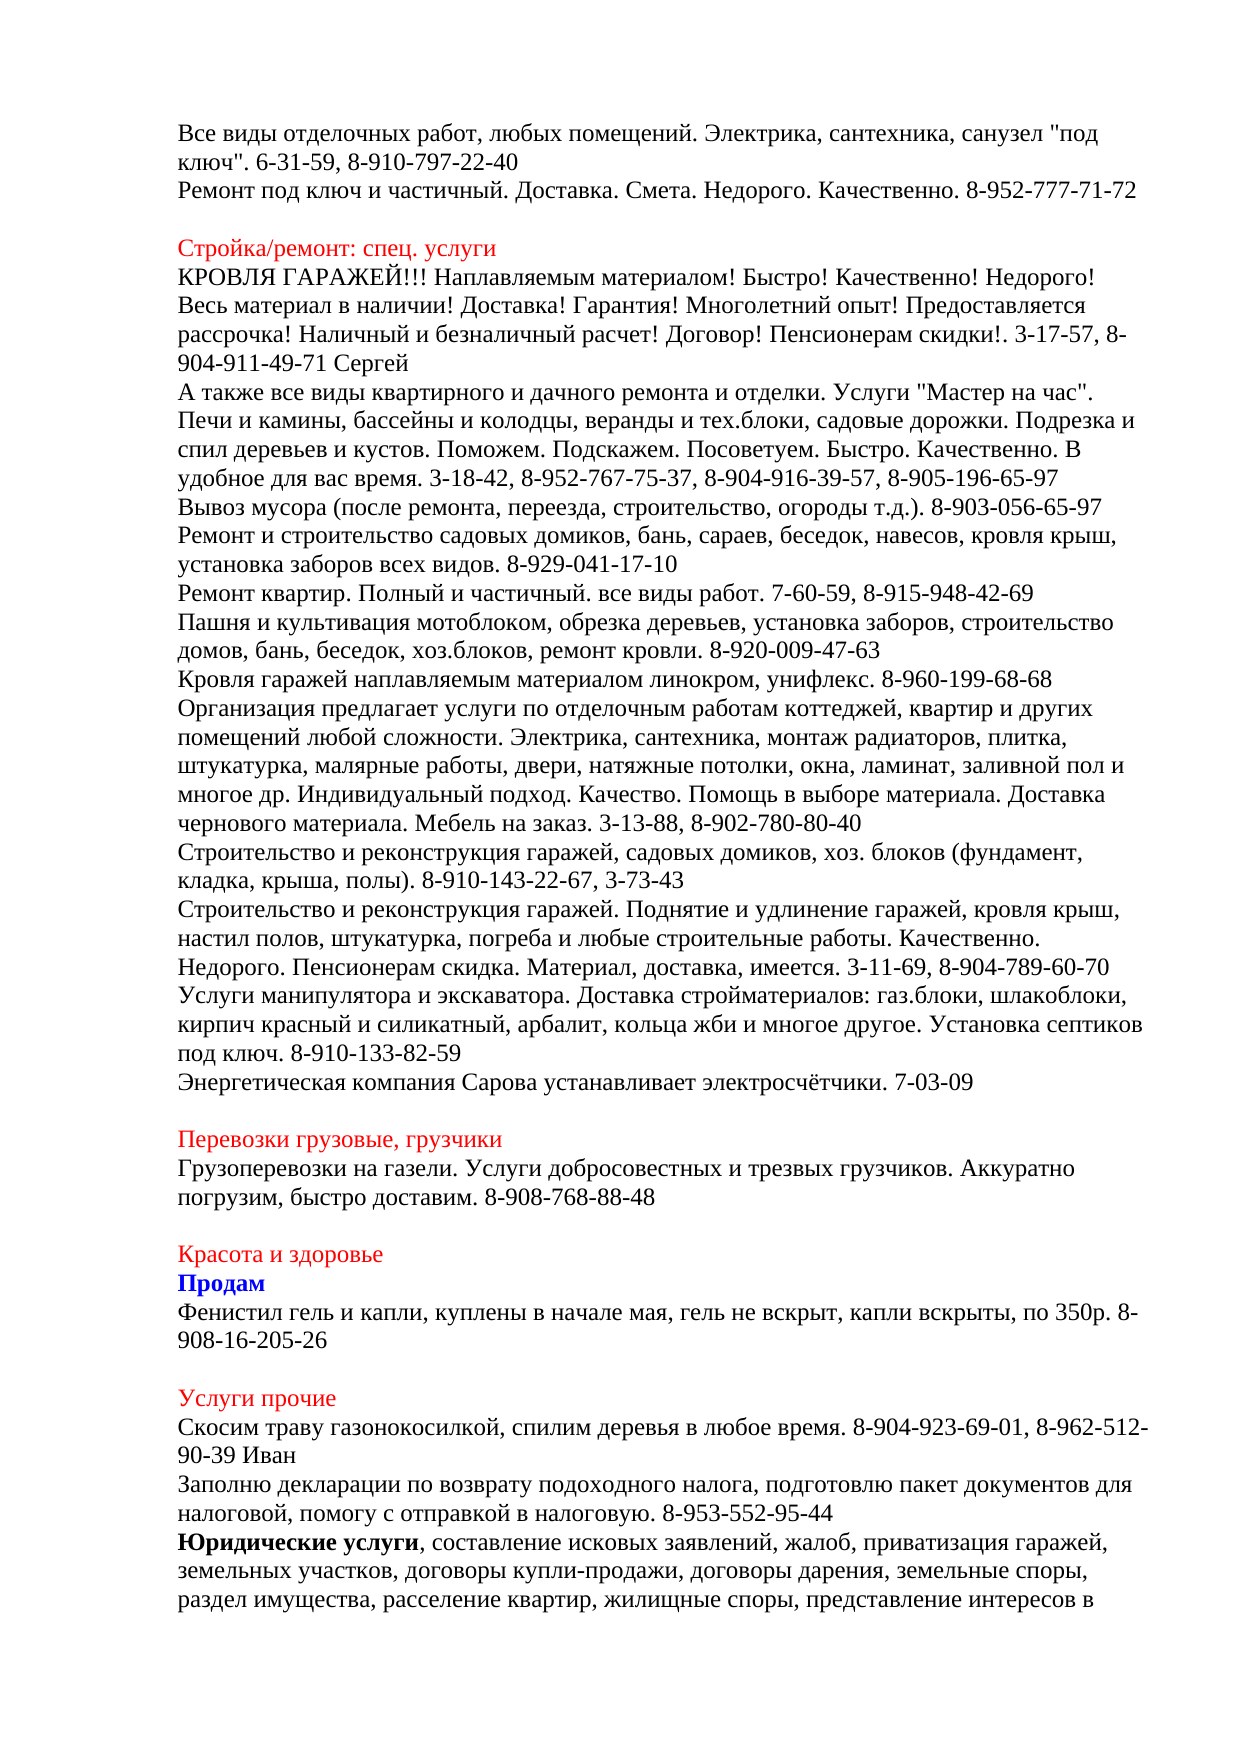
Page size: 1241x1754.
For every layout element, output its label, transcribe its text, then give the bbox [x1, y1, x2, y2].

text Ремонт и строительство садовых домиков, бань, сараев, беседок, навесов, кровля крыш, установка заборов всех видов. 8-929-041-17-10 [177, 521, 1152, 578]
text Заполню декларации по возврату подоходного налога, подготовлю пакет документов для налоговой, помогу с отправкой в налоговую. 8-953-552-95-44 [177, 1469, 1152, 1527]
text Продам [177, 1268, 1152, 1297]
subtitle Услуги прочие [177, 1383, 1152, 1412]
text Все виды отделочных работ, любых помещений. Электрика, сантехника, санузел "под ключ". 6-31-59, 8-910-797-22-40 [177, 118, 1152, 176]
text КРОВЛЯ ГАРАЖЕЙ!!! Наплавляемым материалом! Быстро! Качественно! Недорого! Весь материал в наличии! Доставка! Гарантия! Многолетний опыт! Предоставляется рассрочка! Наличный и безналичный расчет! Договор! Пенсионерам скидки!. 3-17-57, 8-904-911-49-71 Сергей [177, 262, 1152, 377]
text Грузоперевозки на газели. Услуги добросовестных и трезвых грузчиков. Аккуратно погрузим, быстро доставим. 8-908-768-88-48 [177, 1153, 1152, 1211]
text Энергетическая компания Сарова устанавливает электросчётчики. 7-03-09 [177, 1067, 1152, 1096]
text Услуги манипулятора и экскаватора. Доставка стройматериалов: газ.блоки, шлакоблоки, кирпич красный и силикатный, арбалит, кольца жби и многое другое. Установка септиков под ключ. 8-910-133-82-59 [177, 981, 1152, 1067]
text Фенистил гель и капли, куплены в начале мая, гель не вскрыт, капли вскрыты, по 350р. 8-908-16-205-26 [177, 1297, 1152, 1354]
text Строительство и реконструкция гаражей, садовых домиков, хоз. блоков (фундамент, кладка, крыша, полы). 8-910-143-22-67, 3-73-43 [177, 837, 1152, 894]
text Ремонт квартир. Полный и частичный. все виды работ. 7-60-59, 8-915-948-42-69 [177, 578, 1152, 607]
subtitle Красота и здоровье [177, 1239, 1152, 1268]
text Скосим траву газонокосилкой, спилим деревья в любое время. 8-904-923-69-01, 8-962-512-90-39 Иван [177, 1412, 1152, 1469]
text Строительство и реконструкция гаражей. Поднятие и удлинение гаражей, кровля крыш, настил полов, штукатурка, погреба и любые строительные работы. Качественно. Недорого. Пенсионерам скидка. Материал, доставка, имеется. 3-11-69, 8-904-789-60-70 [177, 894, 1152, 981]
text Ремонт под ключ и частичный. Доставка. Смета. Недорого. Качественно. 8-952-777-71-72 [177, 176, 1152, 204]
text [177, 1527, 1152, 1613]
text А также все виды квартирного и дачного ремонта и отделки. Услуги "Мастер на час". Печи и камины, бассейны и колодцы, веранды и тех.блоки, садовые дорожки. Подрезка и спил деревьев и кустов. Поможем. Подскажем. Посоветуем. Быстро. Качественно. В удобное для вас время. 3-18-42, 8-952-767-75-37, 8-904-916-39-57, 8-905-196-65-97 [177, 377, 1152, 492]
text Вывоз мусора (после ремонта, переезда, строительство, огороды т.д.). 8-903-056-65-97 [177, 492, 1152, 521]
text Кровля гаражей наплавляемым материалом линокром, унифлекс. 8-960-199-68-68 [177, 664, 1152, 693]
subtitle Перевозки грузовые, грузчики [177, 1124, 1152, 1153]
text Пашня и культивация мотоблоком, обрезка деревьев, установка заборов, строительство домов, бань, беседок, хоз.блоков, ремонт кровли. 8-920-009-47-63 [177, 607, 1152, 664]
subtitle Стройка/ремонт: спец. услуги [177, 233, 1152, 262]
text Организация предлагает услуги по отделочным работам коттеджей, квартир и других помещений любой сложности. Электрика, сантехника, монтаж радиаторов, плитка, штукатурка, малярные работы, двери, натяжные потолки, окна, ламинат, заливной пол и многое др. Индивидуальный подход. Качество. Помощь в выборе материала. Доставка чернового материала. Мебель на заказ. 3-13-88, 8-902-780-80-40 [177, 693, 1152, 837]
